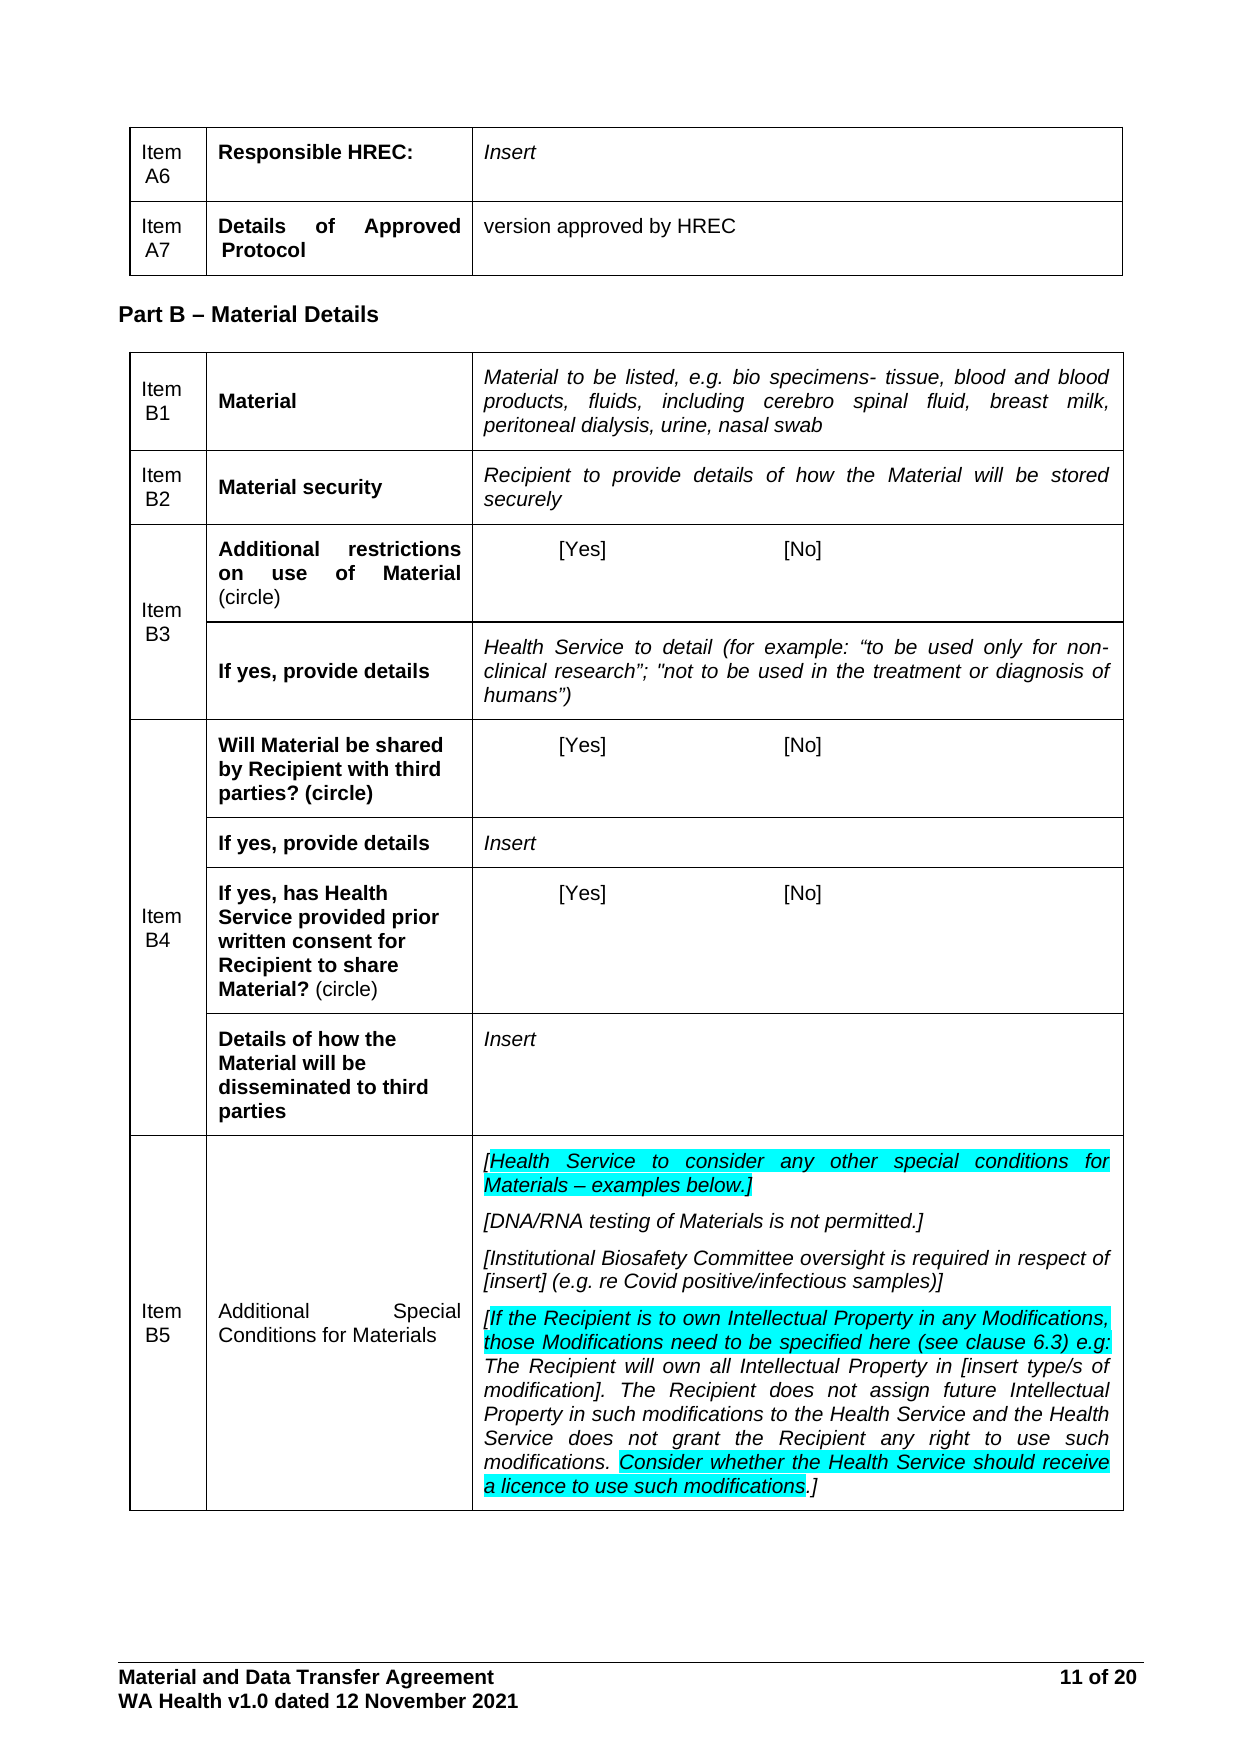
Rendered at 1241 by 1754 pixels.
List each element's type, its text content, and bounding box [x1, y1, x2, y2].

table_cell If yes, provide details [207, 818, 472, 867]
table_header Material [207, 353, 472, 449]
table_cell Insert [473, 128, 1122, 201]
table_cell Details of Approved Protocol [207, 202, 472, 274]
table_cell Item B2 [131, 451, 206, 523]
table_cell If yes, has Health Service provided prior written consent for Recipient to share Material? (circle) [207, 868, 472, 1013]
table_cell Insert [473, 818, 1123, 867]
table_header Material to be listed, e.g. bio specimens- tissue, blood and blood products, fluids, including cerebro spinal fluid, breast milk, peritoneal dialysis, urine, nasal swab [473, 353, 1123, 449]
table_cell Additional Special Conditions for Materials [207, 1136, 472, 1510]
table_cell Will Material be shared by Recipient with third parties? (circle) [207, 720, 472, 817]
table_cell If yes, provide details [207, 623, 472, 719]
table_cell Item B3 [131, 525, 206, 719]
table_header Item B1 [131, 353, 206, 449]
table_cell Item B4 [131, 720, 206, 1135]
table_cell [Health Service to consider any other special conditions for Materials – examples below.] [DNA/RNA testing of Materials is not permitted.] [Institutional Biosafety Committee oversight is required in respect of [insert] (e.g. re Covid positive/infectious samples)] [If the Recipient is to own Intellectual Property in any Modifications, those Modifications need to be specified here (see clause 6.3) e.g: The Recipient will own all Intellectual Property in [insert type/s of modification]. The Recipient does not assign future Intellectual Property in such modifications to the Health Service and the Health Service does not grant the Recipient any right to use such modifications. Consider whether the Health Service should receive a licence to use such modifications.] [473, 1136, 1123, 1510]
table_cell [Yes] [No] [473, 525, 1123, 621]
table_cell Additional restrictions on use of Material (circle) [207, 525, 472, 621]
table_cell Material security [207, 451, 472, 523]
table_cell Item B5 [131, 1136, 206, 1510]
table_cell version approved by HREC [473, 202, 1122, 274]
table_cell Item A6 [131, 128, 206, 201]
table_cell [Yes] [No] [473, 868, 1123, 1013]
table_cell Health Service to detail (for example: “to be used only for non-clinical research”; "not to be used in the treatment or diagnosis of humans”) [473, 623, 1123, 719]
table_cell [Yes] [No] [473, 720, 1123, 817]
text Part B – Material Details [118, 301, 1144, 327]
table_cell Recipient to provide details of how the Material will be stored securely [473, 451, 1123, 523]
table_cell Details of how the Material will be disseminated to third parties [207, 1014, 472, 1135]
table_cell Responsible HREC: [207, 128, 472, 201]
table_cell Item A7 [131, 202, 206, 274]
table_cell Insert [473, 1014, 1123, 1135]
